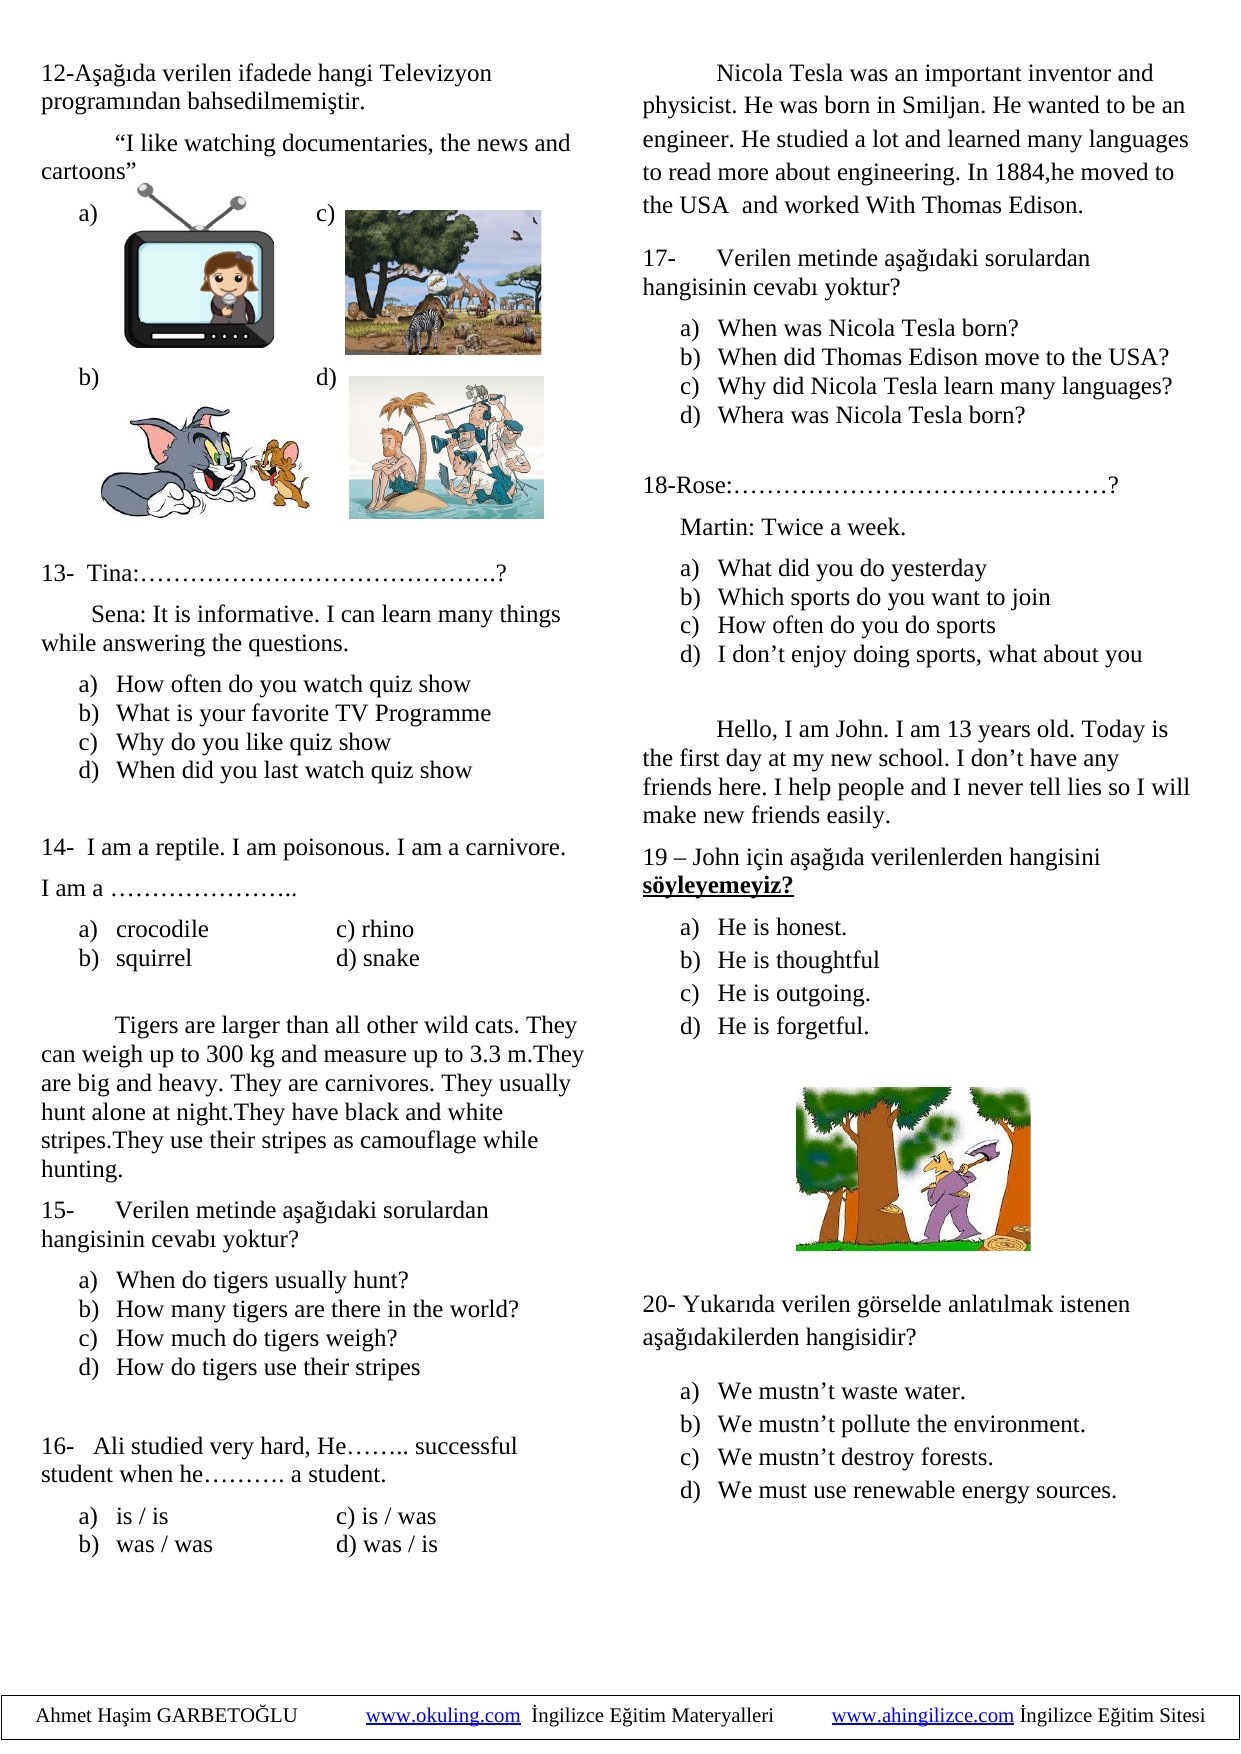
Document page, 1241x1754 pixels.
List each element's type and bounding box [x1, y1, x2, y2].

picture [345, 210, 542, 354]
picture [796, 1087, 1031, 1251]
picture [349, 376, 544, 519]
picture [99, 400, 311, 519]
picture [124, 183, 274, 346]
